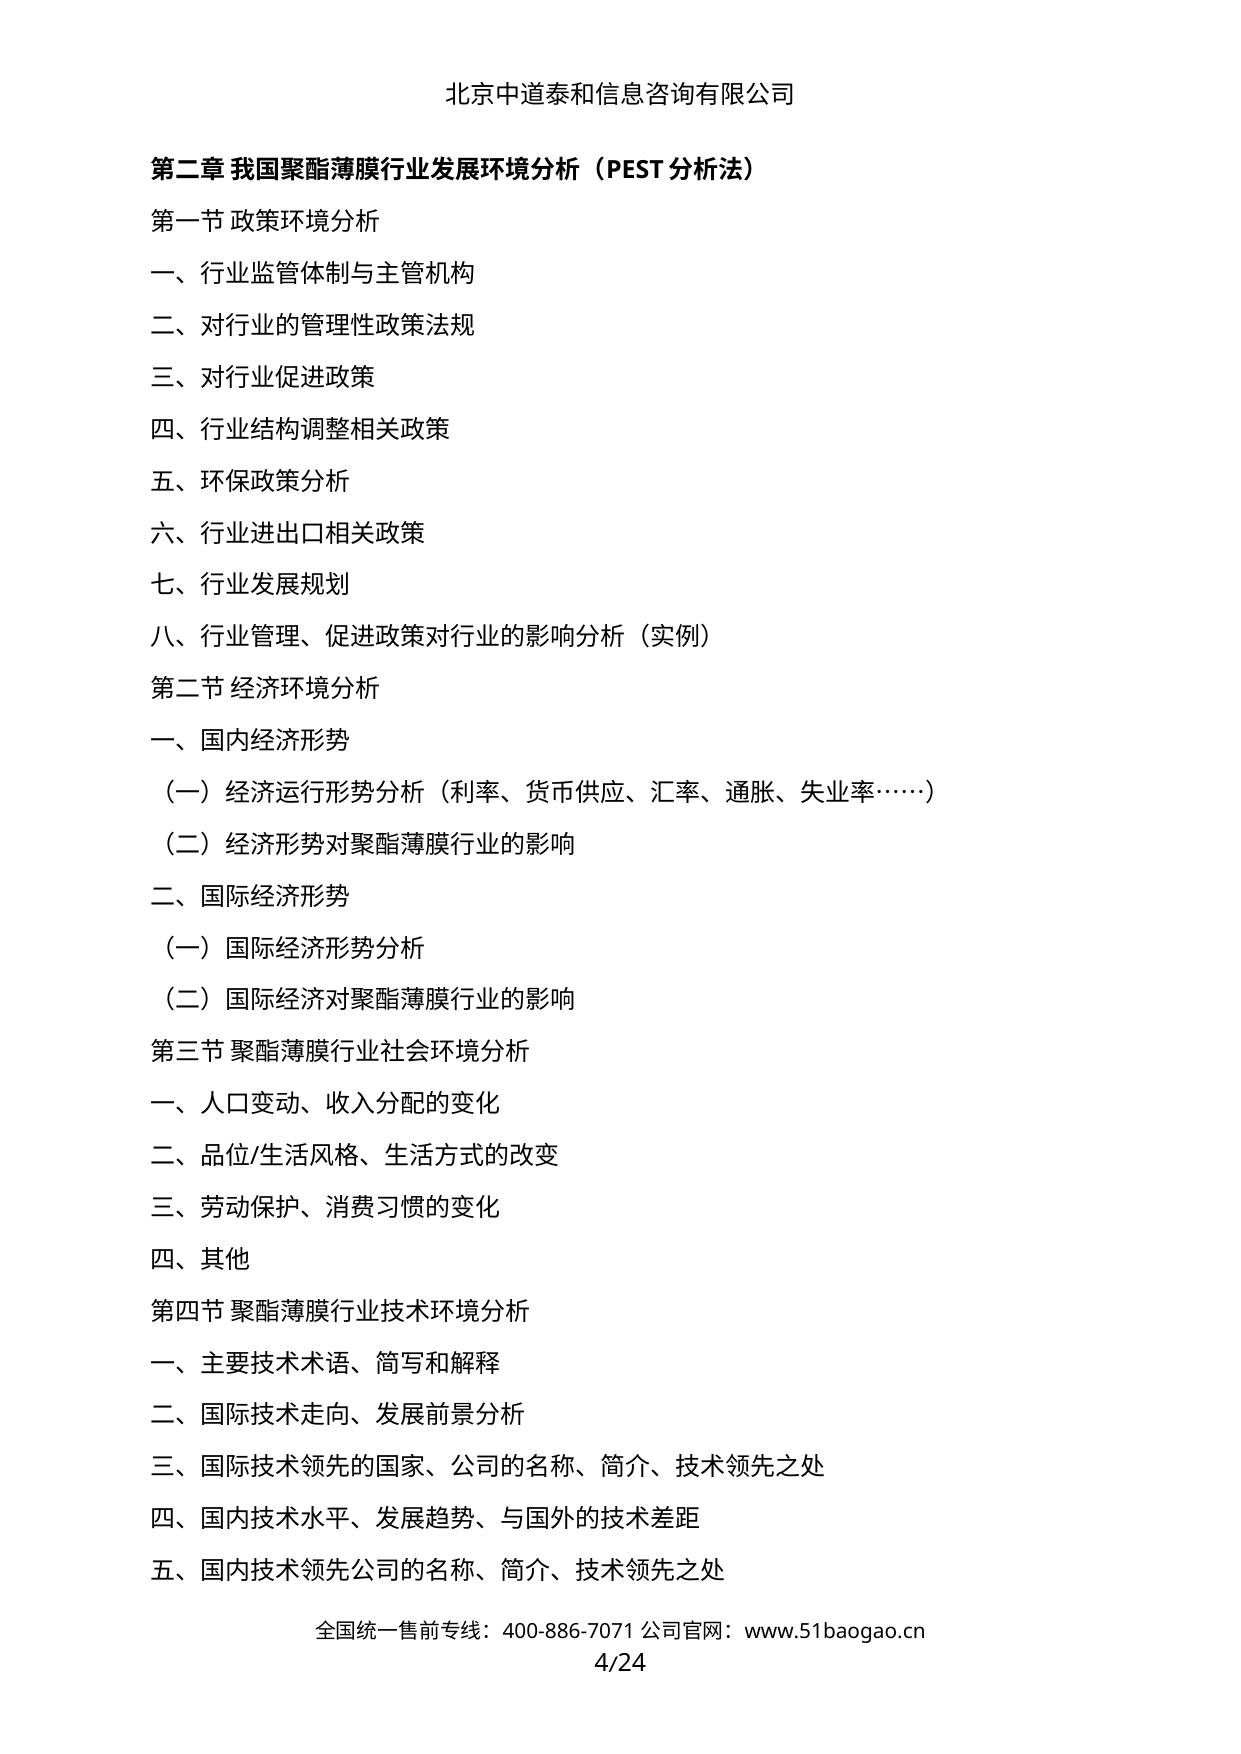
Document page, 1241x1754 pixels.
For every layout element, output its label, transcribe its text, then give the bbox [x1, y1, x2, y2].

text 六、行业进出口相关政策 [150, 513, 1090, 549]
text 一、主要技术术语、简写和解释 [150, 1343, 1090, 1379]
text 七、行业发展规划 [150, 565, 1090, 601]
text 五、环保政策分析 [150, 461, 1090, 497]
text 三、对行业促进政策 [150, 357, 1090, 394]
text （一）国际经济形势分析 [150, 928, 1090, 964]
text （一）经济运行形势分析（利率、货币供应、汇率、通胀、失业率……） [150, 772, 1090, 809]
text 第二章 我国聚酯薄膜行业发展环境分析（PEST分析法） [150, 150, 1090, 186]
text （二）国际经济对聚酯薄膜行业的影响 [150, 980, 1090, 1016]
text （二）经济形势对聚酯薄膜行业的影响 [150, 824, 1090, 861]
text 二、品位/生活风格、生活方式的改变 [150, 1136, 1090, 1172]
text 四、其他 [150, 1239, 1090, 1276]
text 一、国内经济形势 [150, 721, 1090, 757]
text 三、国际技术领先的国家、公司的名称、简介、技术领先之处 [150, 1447, 1090, 1483]
text 一、行业监管体制与主管机构 [150, 254, 1090, 290]
text 第三节 聚酯薄膜行业社会环境分析 [150, 1032, 1090, 1068]
text 第二节 经济环境分析 [150, 669, 1090, 705]
text 第一节 政策环境分析 [150, 202, 1090, 238]
text 八、行业管理、促进政策对行业的影响分析（实例） [150, 617, 1090, 653]
text 三、劳动保护、消费习惯的变化 [150, 1187, 1090, 1224]
text 五、国内技术领先公司的名称、简介、技术领先之处 [150, 1551, 1090, 1587]
text 一、人口变动、收入分配的变化 [150, 1084, 1090, 1120]
text 四、国内技术水平、发展趋势、与国外的技术差距 [150, 1499, 1090, 1535]
text 第四节 聚酯薄膜行业技术环境分析 [150, 1291, 1090, 1327]
text 四、行业结构调整相关政策 [150, 409, 1090, 446]
text 二、对行业的管理性政策法规 [150, 306, 1090, 342]
text 二、国际经济形势 [150, 876, 1090, 912]
text 二、国际技术走向、发展前景分析 [150, 1395, 1090, 1431]
